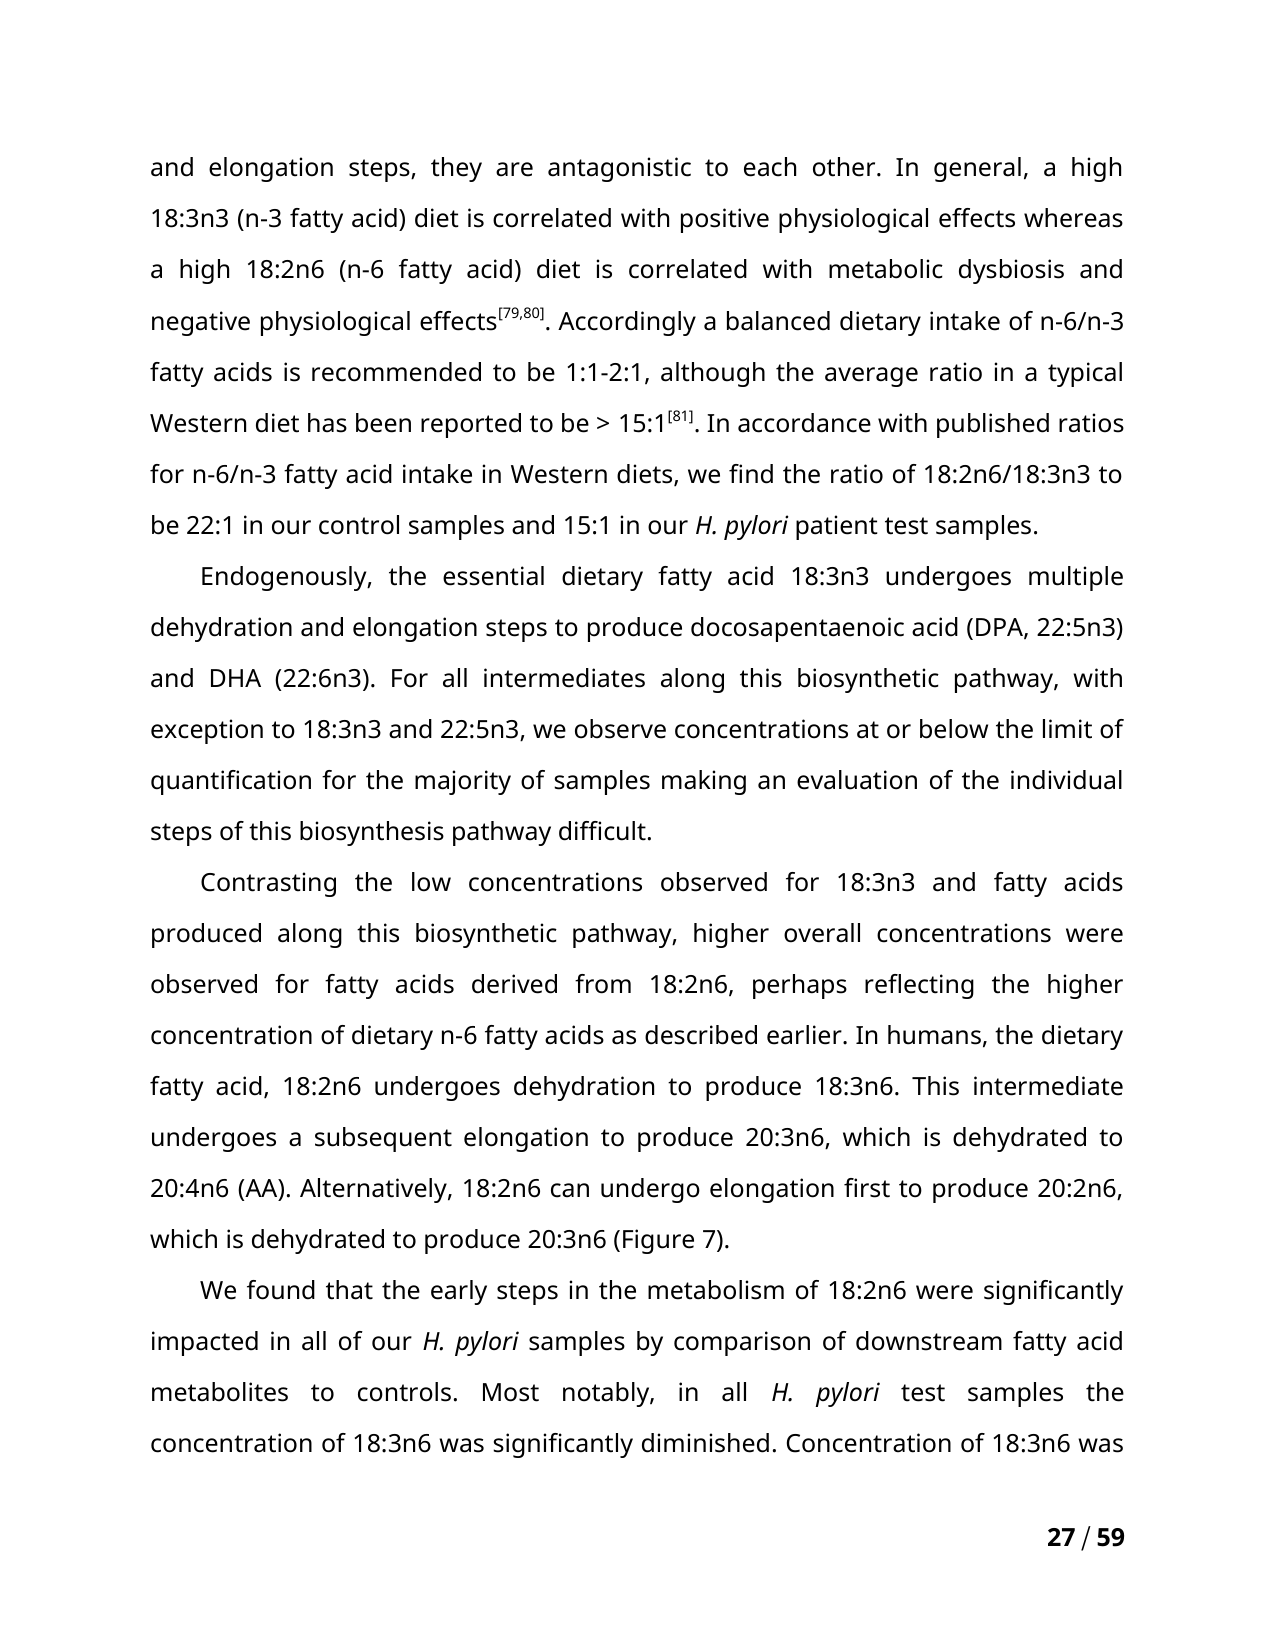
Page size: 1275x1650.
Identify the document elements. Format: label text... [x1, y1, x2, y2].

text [150, 1273, 1125, 1460]
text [150, 150, 1125, 541]
text Endogenously, the essential dietary fatty acid 18:3n3 undergoes multiple dehydration and elongation steps to produce docosapentaenoic acid (DPA, 22:5n3) and DHA (22:6n3). For all intermediates along this biosynthetic pathway, with exception to 18:3n3 and 22:5n3, we observe concentrations at or below the limit of quantification for the majority of samples making an evaluation of the individual steps of this biosynthesis pathway difficult. [150, 558, 1125, 848]
text Contrasting the low concentrations observed for 18:3n3 and fatty acids produced along this biosynthetic pathway, higher overall concentrations were observed for fatty acids derived from 18:2n6, perhaps reflecting the higher concentration of dietary n-6 fatty acids as described earlier. In humans, the dietary fatty acid, 18:2n6 undergoes dehydration to produce 18:3n6. This intermediate undergoes a subsequent elongation to produce 20:3n6, which is dehydrated to 20:4n6 (AA). Alternatively, 18:2n6 can undergo elongation first to produce 20:2n6, which is dehydrated to produce 20:3n6 (Figure 7). [150, 864, 1125, 1256]
